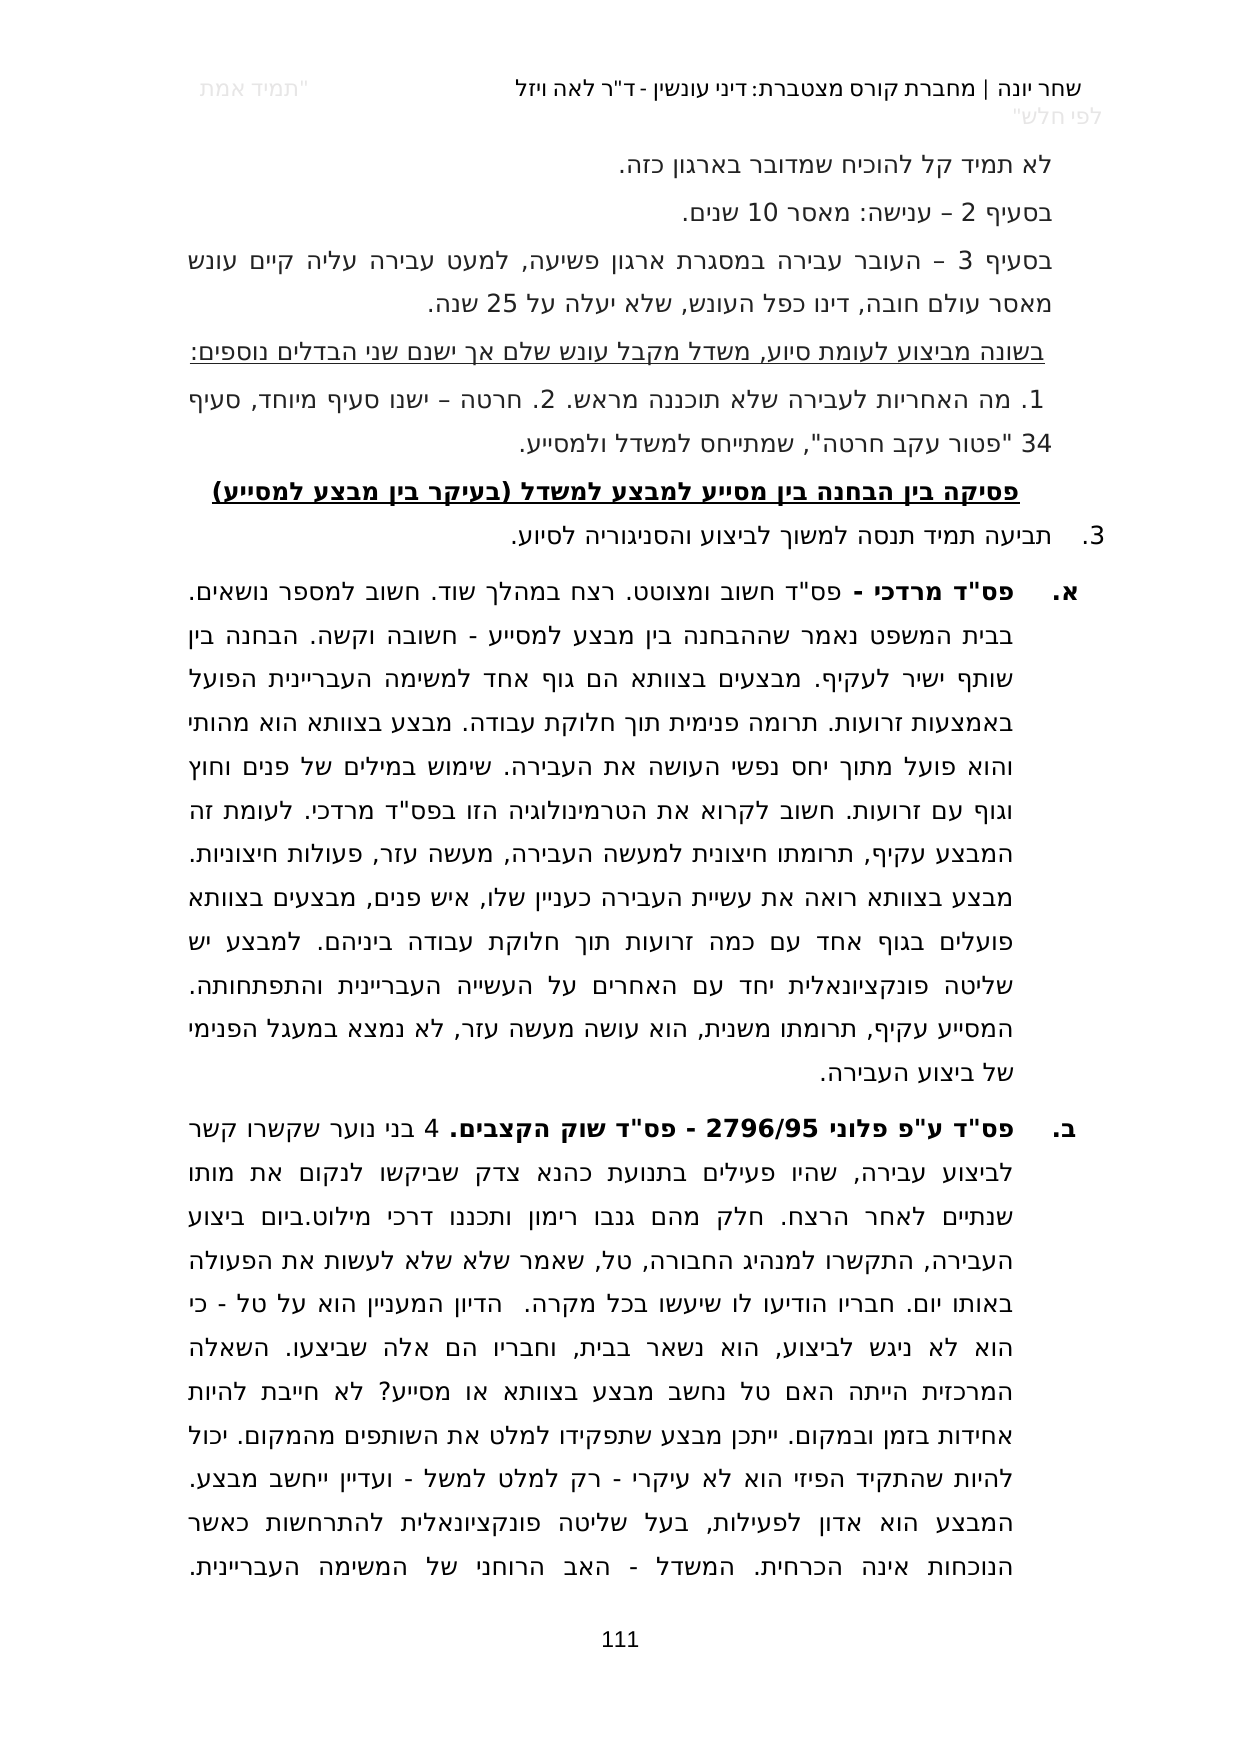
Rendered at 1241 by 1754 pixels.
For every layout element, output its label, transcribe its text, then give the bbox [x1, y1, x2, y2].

text לא תמיד קל להוכיח שמדובר בארגון כזה. [187, 150, 1053, 179]
text בסעיף 3 – העובר עבירה במסגרת ארגון פשיעה, למעט עבירה עליה קיים עונש מאסר עולם חובה, דינו כפל העונש, שלא יעלה על 25 שנה. [187, 246, 1053, 319]
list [187, 1114, 1052, 1581]
list פסיקה בין הבחנה בין מסייע למבצע למשדל (בעיקר בין מבצע למסייע) [187, 477, 1044, 506]
text 1. מה האחריות לעבירה שלא תוכננה מראש. 2. חרטה – ישנו סעיף מיוחד, סעיף 34 "פטור עקב חרטה", שמתייחס למשדל ולמסייע. [187, 385, 1053, 458]
text בשונה מביצוע לעומת סיוע, משדל מקבל עונש שלם אך ישנם שני הבדלים נוספים: [187, 337, 1053, 367]
list תביעה תמיד תנסה למשוך לביצוע והסניגוריה לסיוע. [187, 521, 1081, 550]
list פס"ד מרדכי - פס"ד חשוב ומצוטט. רצח במהלך שוד. חשוב למספר נושאים. בבית המשפט נאמר שההבחנה בין מבצע למסייע - חשובה וקשה. הבחנה בין שותף ישיר לעקיף. מבצעים בצוותא הם גוף אחד למשימה העבריינית הפועל באמצעות זרועות. תרומה פנימית תוך חלוקת עבודה. מבצע בצוותא הוא מהותי והוא פועל מתוך יחס נפשי העושה את העבירה. שימוש במילים של פנים וחוץ וגוף עם זרועות. חשוב לקרוא את הטרמינולוגיה הזו בפס"ד מרדכי. לעומת זה המבצע עקיף, תרומתו חיצונית למעשה העבירה, מעשה עזר, פעולות חיצוניות. מבצע בצוותא רואה את עשיית העבירה כעניין שלו, איש פנים, מבצעים בצוותא פועלים בגוף אחד עם כמה זרועות תוך חלוקת עבודה ביניהם. למבצע יש שליטה פונקציונאלית יחד עם האחרים על העשייה העבריינית והתפתחותה. המסייע עקיף, תרומתו משנית, הוא עושה מעשה עזר, לא נמצא במעגל הפנימי של ביצוע העבירה. [187, 577, 1052, 1087]
text בסעיף 2 – ענישה: מאסר 10 שנים. [187, 198, 1053, 227]
